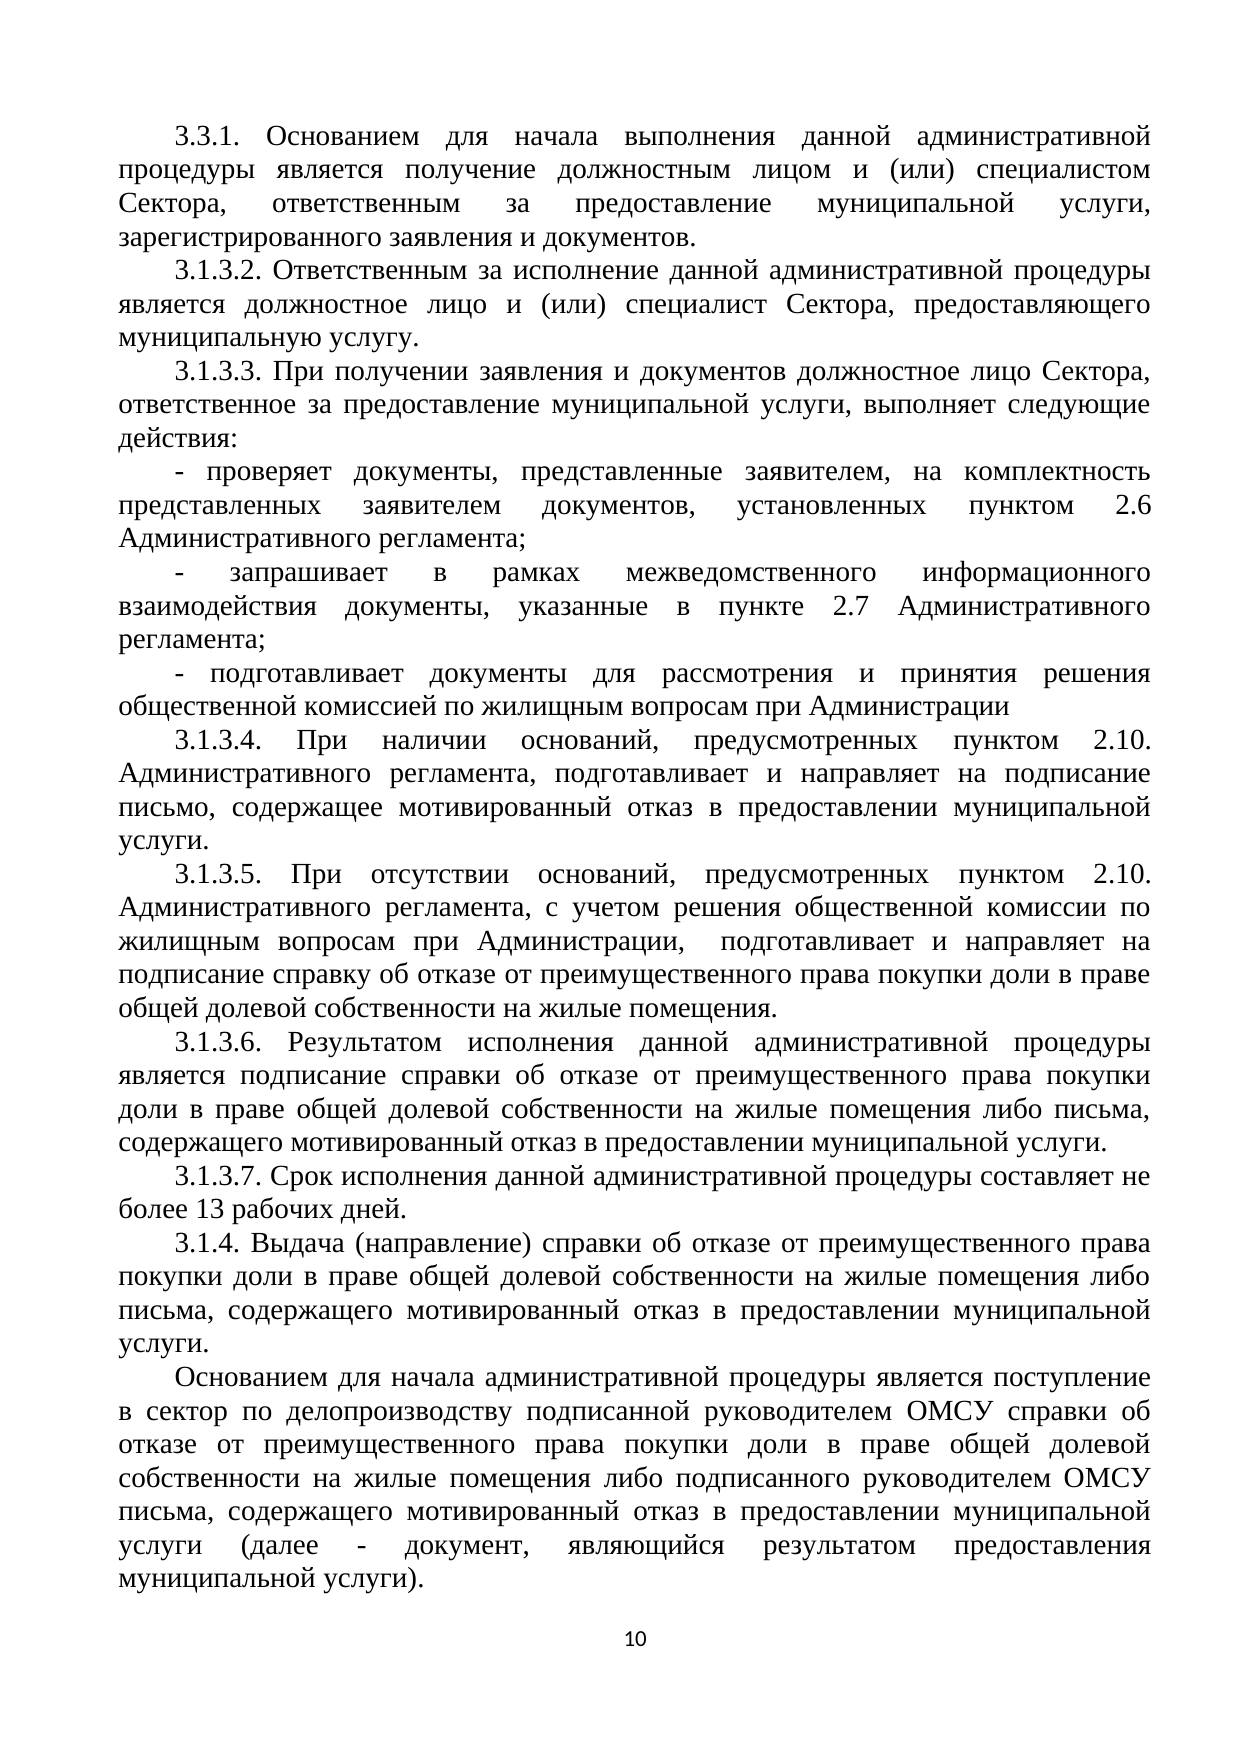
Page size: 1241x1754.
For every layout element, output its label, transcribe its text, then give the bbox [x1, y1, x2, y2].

text 3.1.3.7. Срок исполнения данной административной процедуры составляет не более 13 рабочих дней. [118, 1158, 1152, 1225]
text 3.1.4. Выдача (направление) справки об отказе от преимущественного права покупки доли в праве общей долевой собственности на жилые помещения либо письма, содержащего мотивированный отказ в предоставлении муниципальной услуги. [118, 1225, 1152, 1359]
text 3.1.3.6. Результатом исполнения данной административной процедуры является подписание справки об отказе от преимущественного права покупки доли в праве общей долевой собственности на жилые помещения либо письма, содержащего мотивированный отказ в предоставлении муниципальной услуги. [118, 1024, 1152, 1158]
text 3.1.3.5. При отсутствии оснований, предусмотренных пунктом 2.10. Административного регламента, с учетом решения общественной комиссии по жилищным вопросам при Администрации, подготавливает и направляет на подписание справку об отказе от преимущественного права покупки доли в праве общей долевой собственности на жилые помещения. [118, 856, 1152, 1024]
text - запрашивает в рамках межведомственного информационного взаимодействия документы, указанные в пункте 2.7 Административного регламента; [118, 554, 1152, 655]
text 3.3.1. Основанием для начала выполнения данной административной процедуры является получение должностным лицом и (или) специалистом Сектора, ответственным за предоставление муниципальной услуги, зарегистрированного заявления и документов. [118, 118, 1152, 252]
text - подготавливает документы для рассмотрения и принятия решения общественной комиссией по жилищным вопросам при Администрации [118, 655, 1152, 722]
text Основанием для начала административной процедуры является поступление в сектор по делопроизводству подписанной руководителем ОМСУ справки об отказе от преимущественного права покупки доли в праве общей долевой собственности на жилые помещения либо подписанного руководителем ОМСУ письма, содержащего мотивированный отказ в предоставлении муниципальной услуги (далее - документ, являющийся результатом предоставления муниципальной услуги). [118, 1359, 1152, 1594]
text 3.1.3.2. Ответственным за исполнение данной административной процедуры является должностное лицо и (или) специалист Сектора, предоставляющего муниципальную услугу. [118, 252, 1152, 353]
text 3.1.3.3. При получении заявления и документов должностное лицо Сектора, ответственное за предоставление муниципальной услуги, выполняет следующие действия: [118, 353, 1152, 453]
text 3.1.3.4. При наличии оснований, предусмотренных пунктом 2.10. Административного регламента, подготавливает и направляет на подписание письмо, содержащее мотивированный отказ в предоставлении муниципальной услуги. [118, 722, 1152, 856]
text - проверяет документы, представленные заявителем, на комплектность представленных заявителем документов, установленных пунктом 2.6 Административного регламента; [118, 453, 1152, 554]
